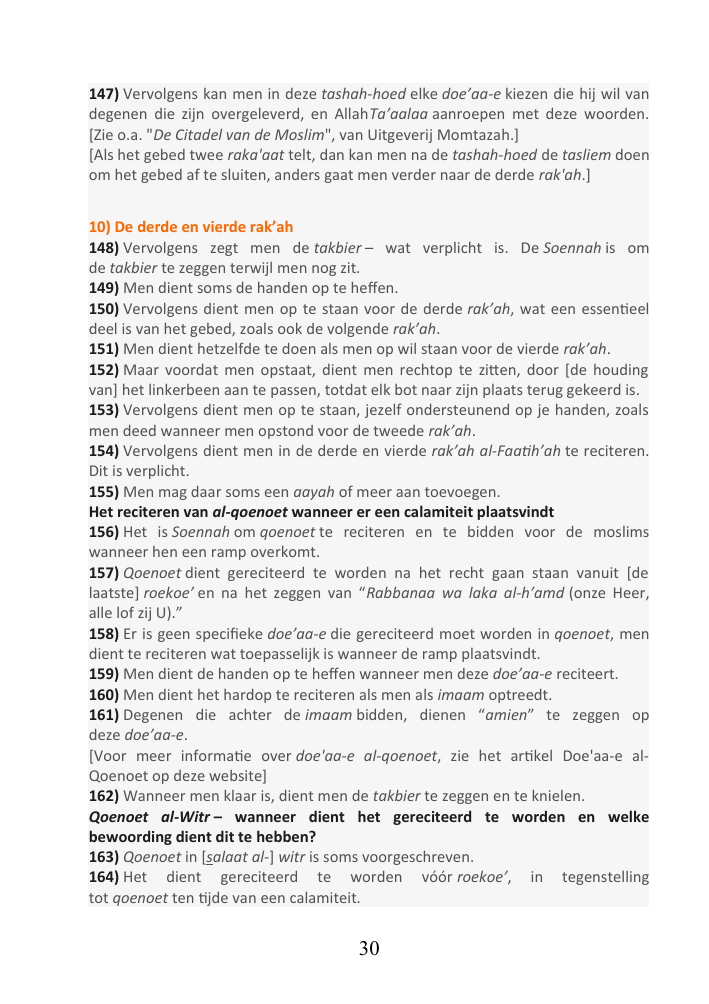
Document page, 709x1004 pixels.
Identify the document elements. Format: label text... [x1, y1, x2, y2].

text 149) Men dient soms de handen op te heffen. [88, 278, 649, 298]
text 160) Men dient het hardop te reciteren als men als imaam optreedt. [88, 684, 649, 704]
text Qoenoet al-Witr – wanneer dient het gereciteerd te worden en welke bewoording dient dit te hebben? [88, 806, 649, 846]
text 158) Er is geen specifieke doe’aa-e die gereciteerd moet worden in qoenoet, men dient te reciteren wat toepasselijk is wanneer de ramp plaatsvindt. [88, 623, 649, 664]
text 164) Het dient gereciteerd te worden vóór roekoe’, in tegenstelling tot qoenoet ten tijde van een calamiteit. [88, 867, 649, 907]
text Het reciteren van al-qoenoet wanneer er een calamiteit plaatsvindt [88, 501, 649, 521]
text [Als het gebed twee raka'aat telt, dan kan men na de tashah-hoed de tasliem doen om het gebed af te sluiten, anders gaat men verder naar de derde rak'ah.] [88, 144, 649, 185]
text 151) Men dient hetzelfde te doen als men op wil staan voor de vierde rak’ah. [88, 339, 649, 359]
text 152) Maar voordat men opstaat, dient men rechtop te zitten, door [de houding van] het linkerbeen aan te passen, totdat elk bot naar zijn plaats terug gekeerd is. [88, 359, 649, 399]
text 161) Degenen die achter de imaam bidden, dienen “amien” te zeggen op deze doe’aa-e. [88, 704, 649, 745]
text 155) Men mag daar soms een aayah of meer aan toevoegen. [88, 481, 649, 501]
text 163) Qoenoet in [salaat al-] witr is soms voorgeschreven. [88, 846, 649, 867]
text 159) Men dient de handen op te heffen wanneer men deze doe’aa-e reciteert. [88, 664, 649, 684]
text 154) Vervolgens dient men in de derde en vierde rak’ah al-Faatih’ah te reciteren. Dit is verplicht. [88, 440, 649, 481]
subtitle 10) De derde en vierde rak’ah [88, 198, 649, 237]
text 162) Wanneer men klaar is, dient men de takbier te zeggen en te knielen. [88, 786, 649, 806]
text 147) Vervolgens kan men in deze tashah-hoed elke doe’aa-e kiezen die hij wil van degenen die zijn overgeleverd, en AllahTa’aalaa aanroepen met deze woorden. [Zie o.a. "De Citadel van de Moslim", van Uitgeverij Momtazah.] [88, 83, 649, 144]
text [Voor meer informatie over doe'aa-e al-qoenoet, zie het artikel Doe'aa-e al-Qoenoet op deze website] [88, 745, 649, 786]
text 148) Vervolgens zegt men de takbier – wat verplicht is. De Soennah is om de takbier te zeggen terwijl men nog zit. [88, 237, 649, 278]
text 150) Vervolgens dient men op te staan voor de derde rak’ah, wat een essentieel deel is van het gebed, zoals ook de volgende rak’ah. [88, 298, 649, 339]
text 153) Vervolgens dient men op te staan, jezelf ondersteunend op je handen, zoals men deed wanneer men opstond voor de tweede rak’ah. [88, 399, 649, 440]
text 157) Qoenoet dient gereciteerd te worden na het recht gaan staan vanuit [de laatste] roekoe’ en na het zeggen van “Rabbanaa wa laka al-h’amd (onze Heer, alle lof zij U).” [88, 562, 649, 623]
text 156) Het is Soennah om qoenoet te reciteren en te bidden voor de moslims wanneer hen een ramp overkomt. [88, 521, 649, 562]
